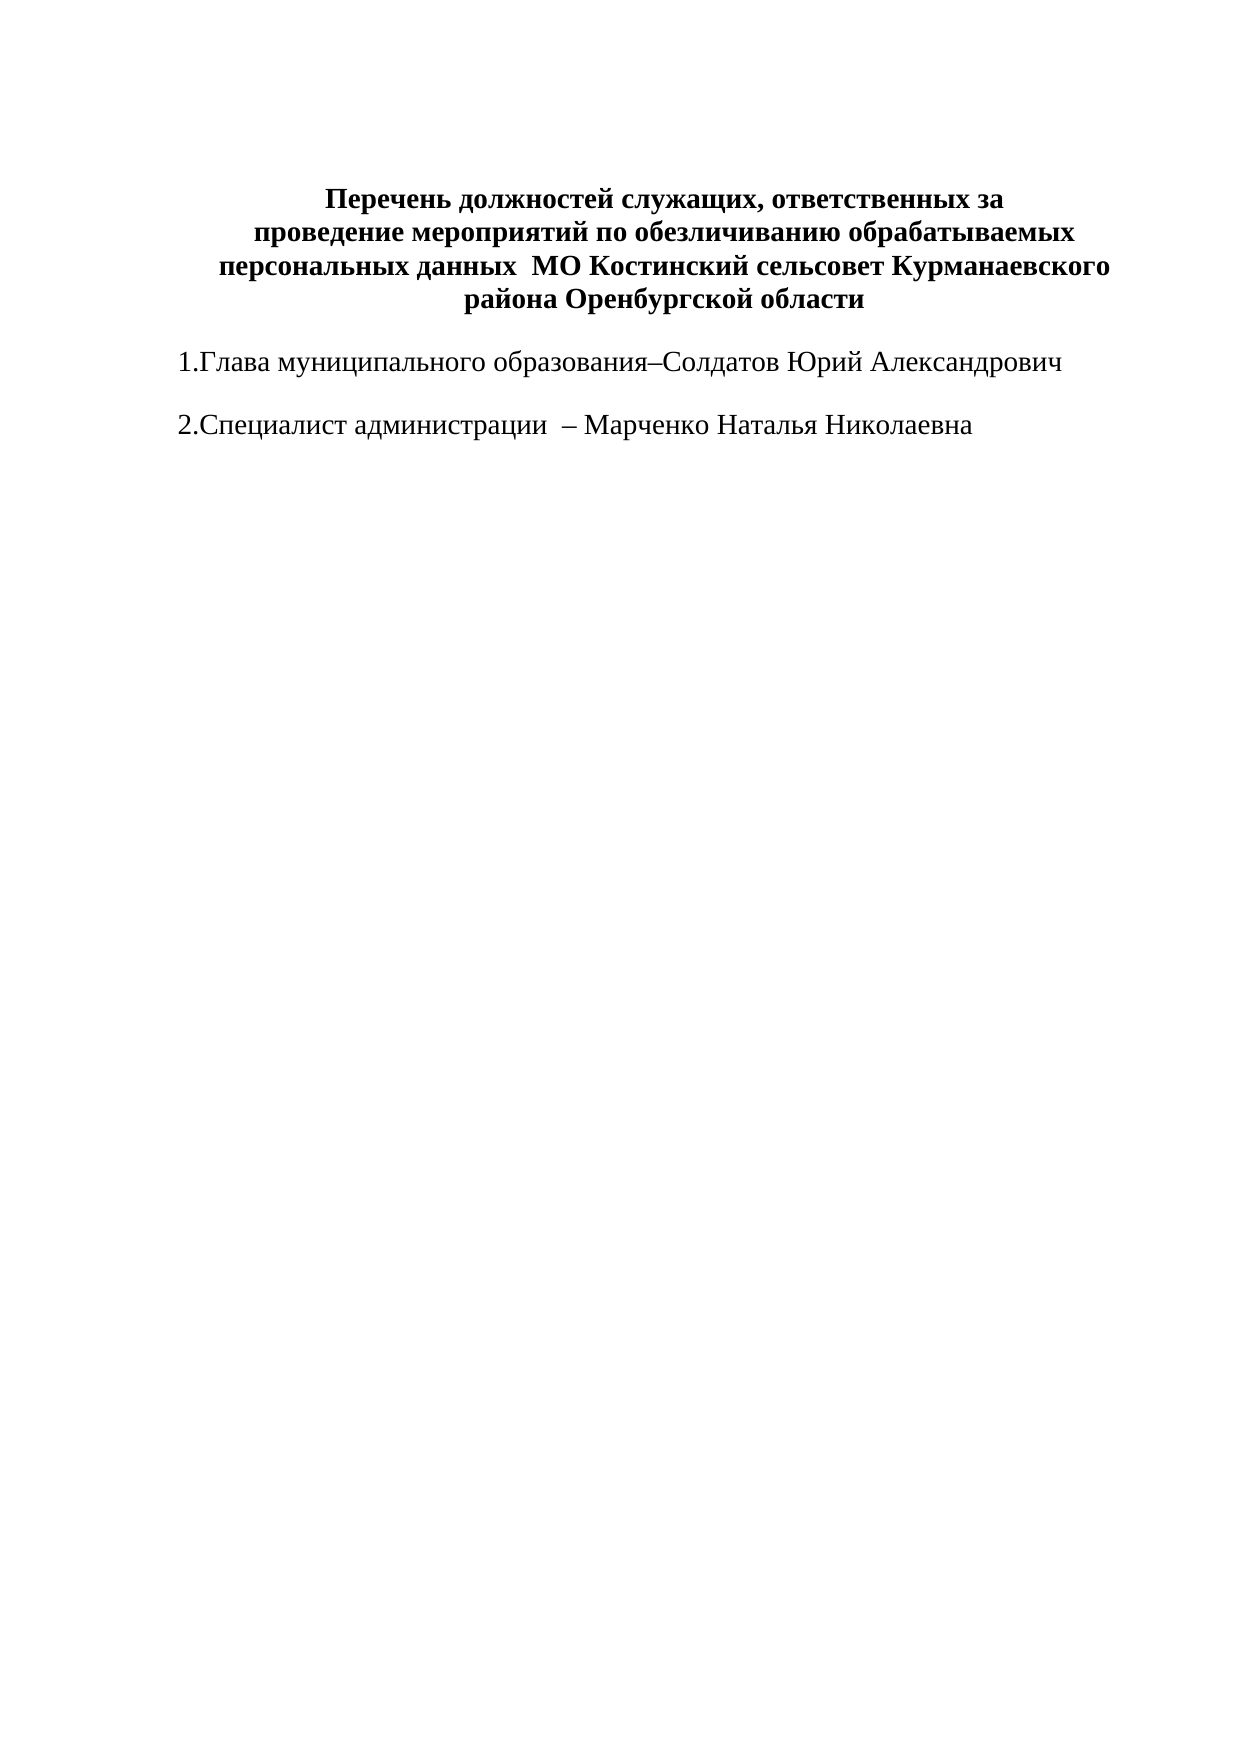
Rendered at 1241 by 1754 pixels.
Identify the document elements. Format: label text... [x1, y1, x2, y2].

text 2.Специалист администрации – Марченко Наталья Николаевна [177, 407, 1152, 440]
text Перечень должностей служащих, ответственных за проведение мероприятий по обезличиванию обрабатываемых персональных данных МО Костинский сельсовет Курманаевского района Оренбургской области [177, 181, 1152, 315]
text 1.Глава муниципального образования–Солдатов Юрий Александрович [177, 344, 1152, 378]
